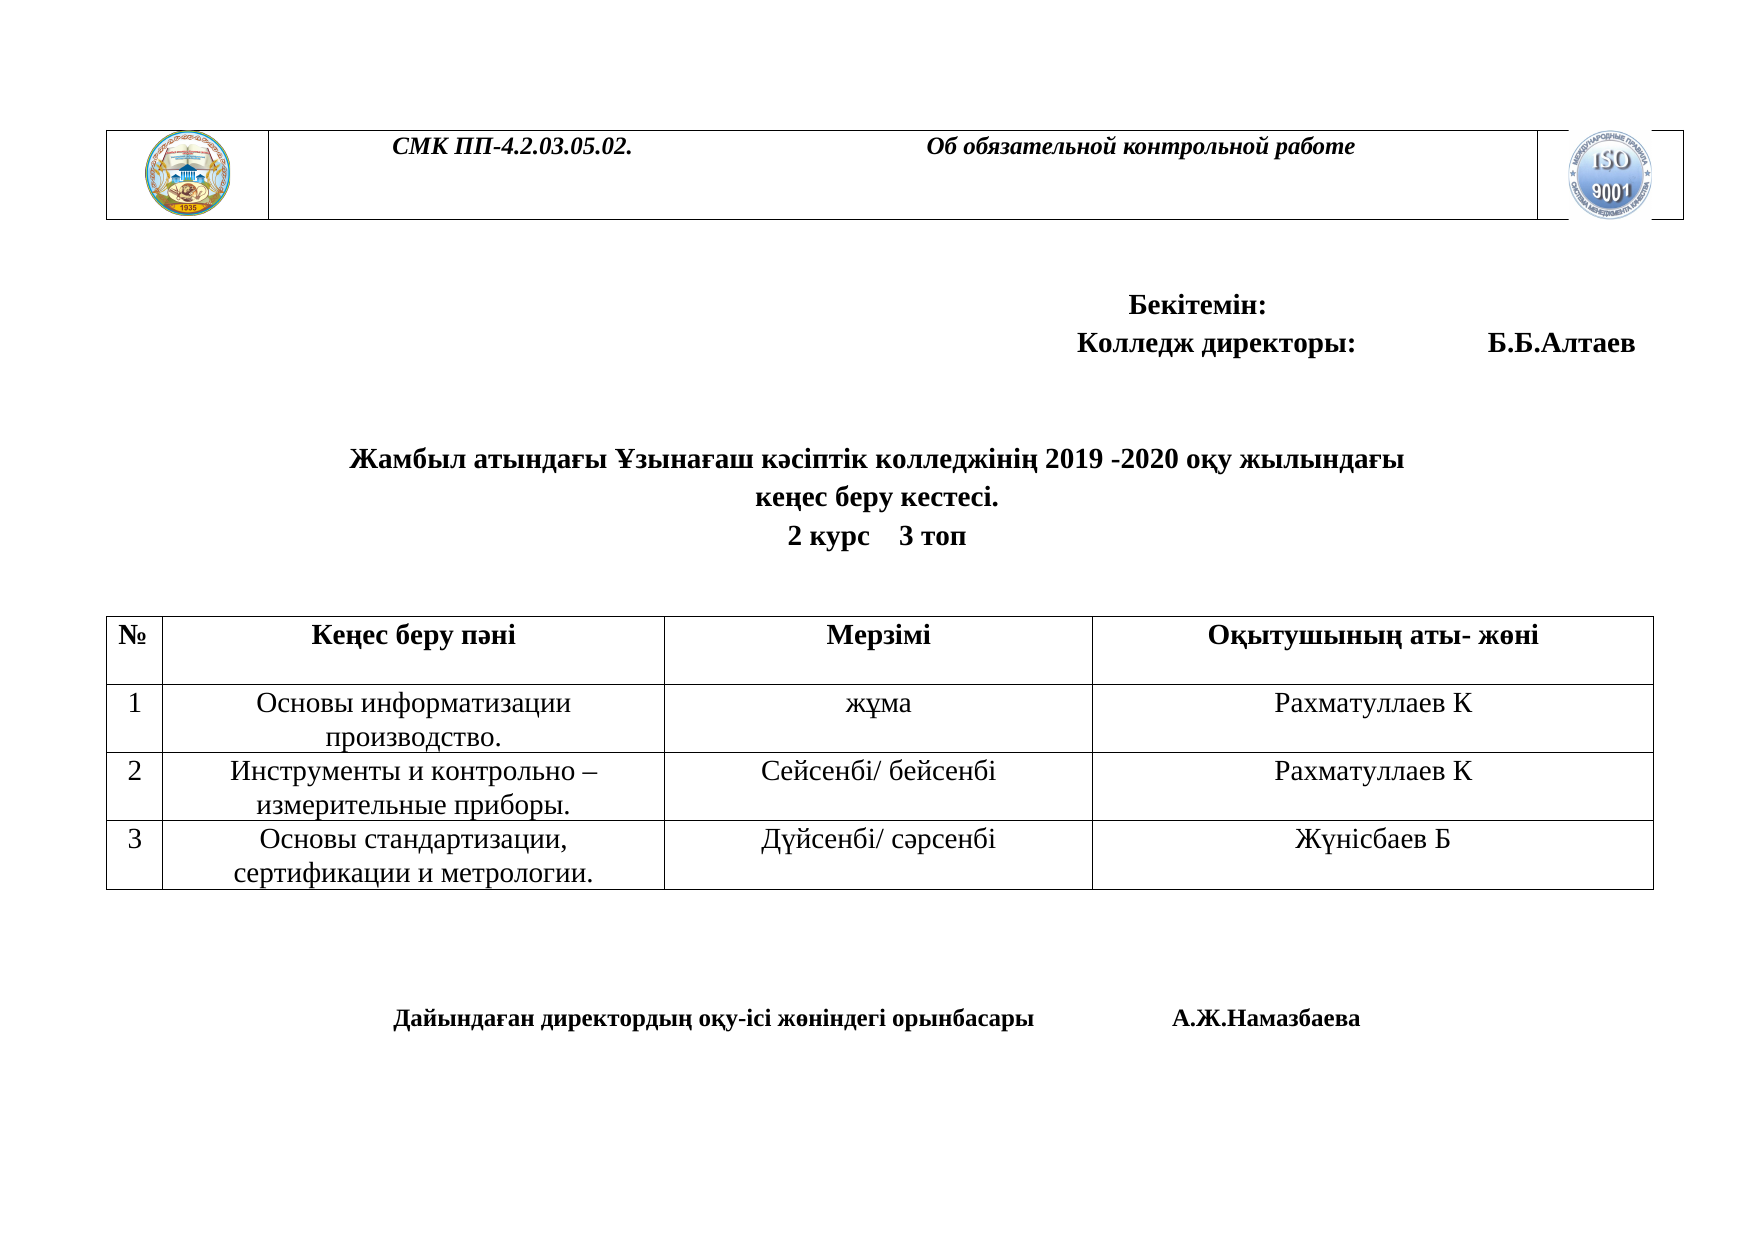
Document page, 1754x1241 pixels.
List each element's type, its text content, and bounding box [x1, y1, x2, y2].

table_cell Сейсенбі/ бейсенбі [665, 753, 1092, 820]
text 2 курс 3 топ [118, 518, 1636, 552]
table_cell Инструменты и контрольно – измерительные приборы. [163, 753, 664, 820]
table_cell 3 [107, 821, 162, 888]
text Дайындаған директордың оқу-ісі жөніндегі орынбасары А.Ж.Намазбаева [118, 1003, 1636, 1031]
table_header Оқытушының аты- жөні [1093, 617, 1653, 684]
table_cell жұма [665, 685, 1092, 752]
table_cell Основы информатизации производство. [163, 685, 664, 752]
picture [145, 130, 231, 216]
table_cell Жүнісбаев Б [1093, 821, 1653, 888]
table_cell Рахматуллаев К [1093, 685, 1653, 752]
table_header № [107, 617, 162, 684]
table_cell 1 [107, 685, 162, 752]
table_cell Рахматуллаев К [1093, 753, 1653, 820]
text кеңес беру кестесі. [118, 479, 1636, 513]
table_cell Основы стандартизации, сертификации и метрологии. [163, 821, 664, 888]
text Бекітемін: [118, 287, 1636, 320]
table_cell Дүйсенбі/ сәрсенбі [665, 821, 1092, 888]
table_header Мерзімі [665, 617, 1092, 684]
table_cell 2 [107, 753, 162, 820]
table_header Кеңес беру пәні [163, 617, 664, 684]
text Жамбыл атындағы Ұзынағаш кәсіптік колледжінің 2019 -2020 оқу жылындағы [118, 441, 1636, 474]
text Колледж директоры: Б.Б.Алтаев [118, 325, 1636, 359]
picture [1568, 130, 1652, 220]
